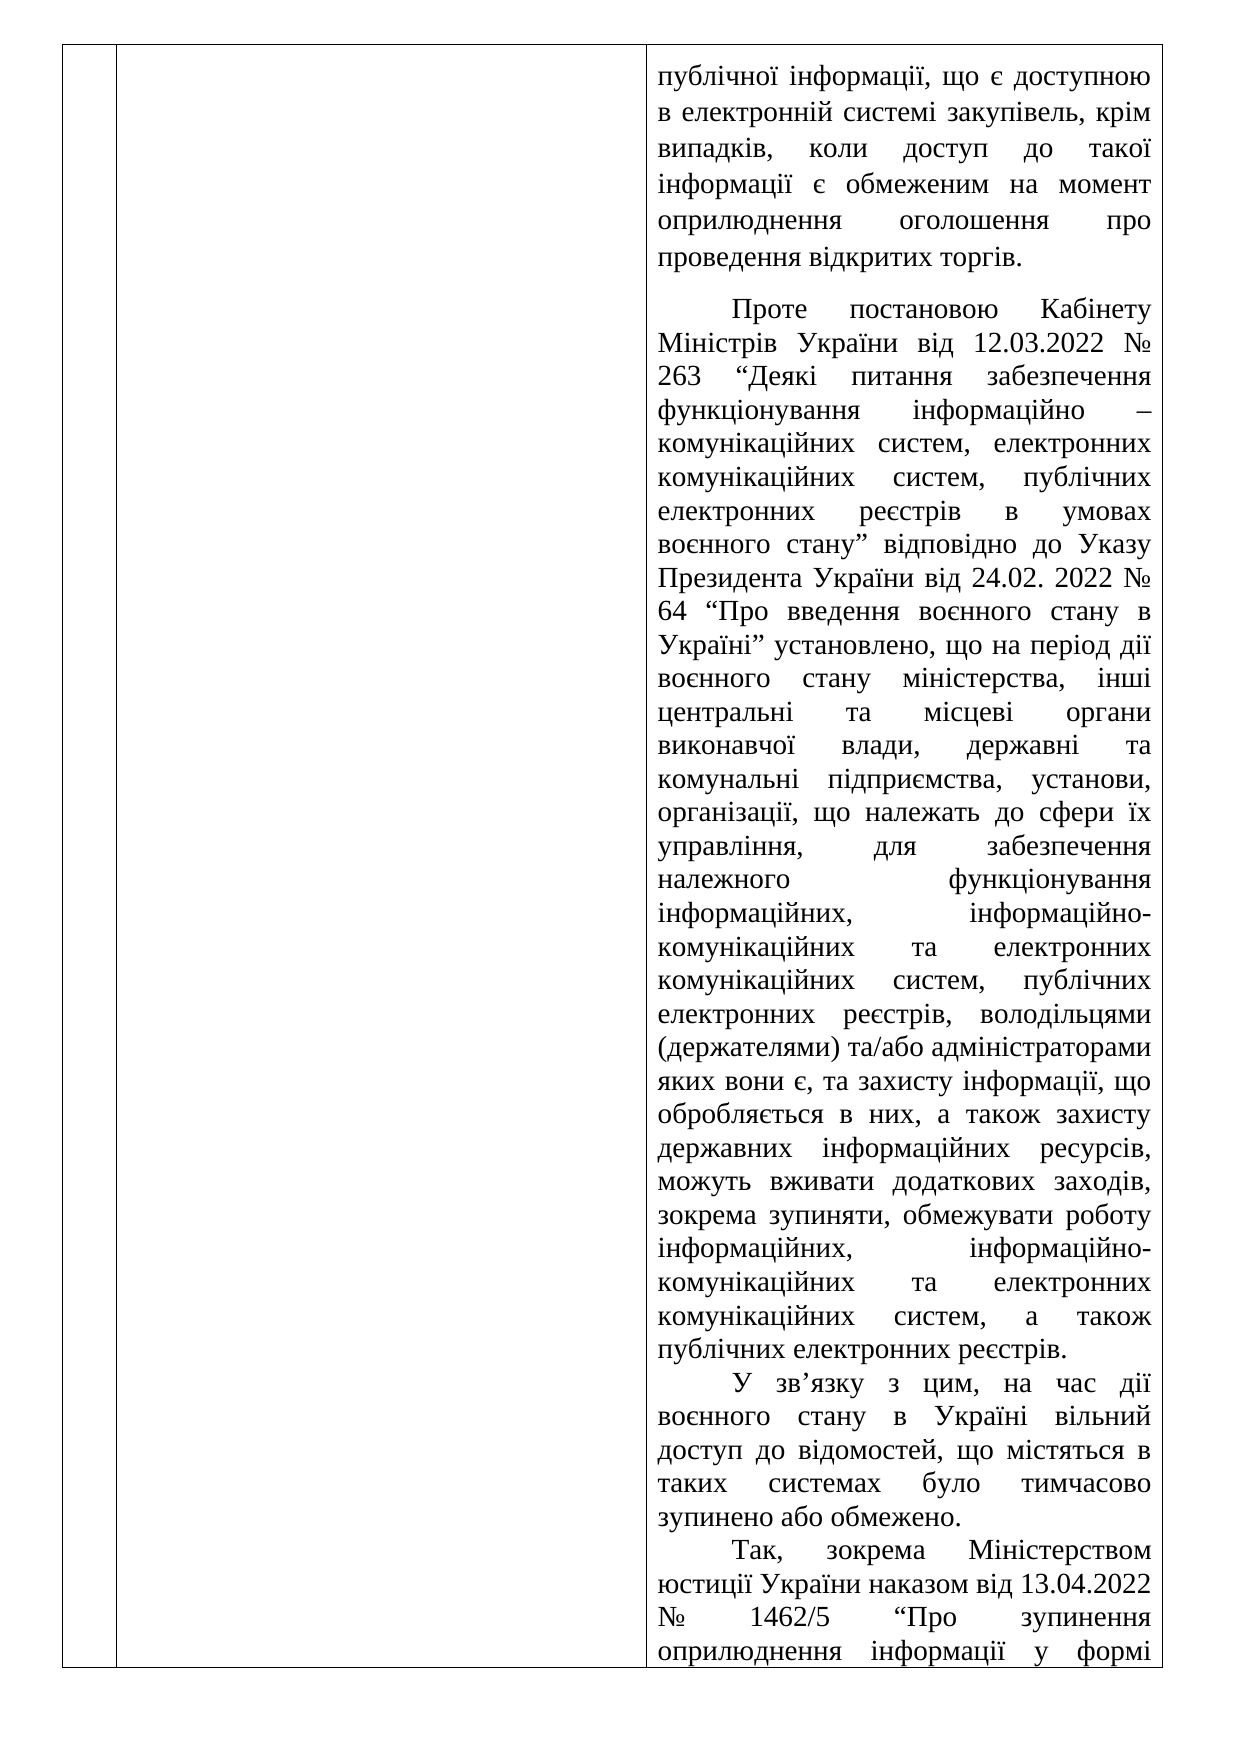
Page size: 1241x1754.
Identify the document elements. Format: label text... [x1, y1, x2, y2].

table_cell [647, 45, 1162, 1667]
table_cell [117, 45, 646, 1667]
table_cell 5 [63, 45, 116, 1667]
